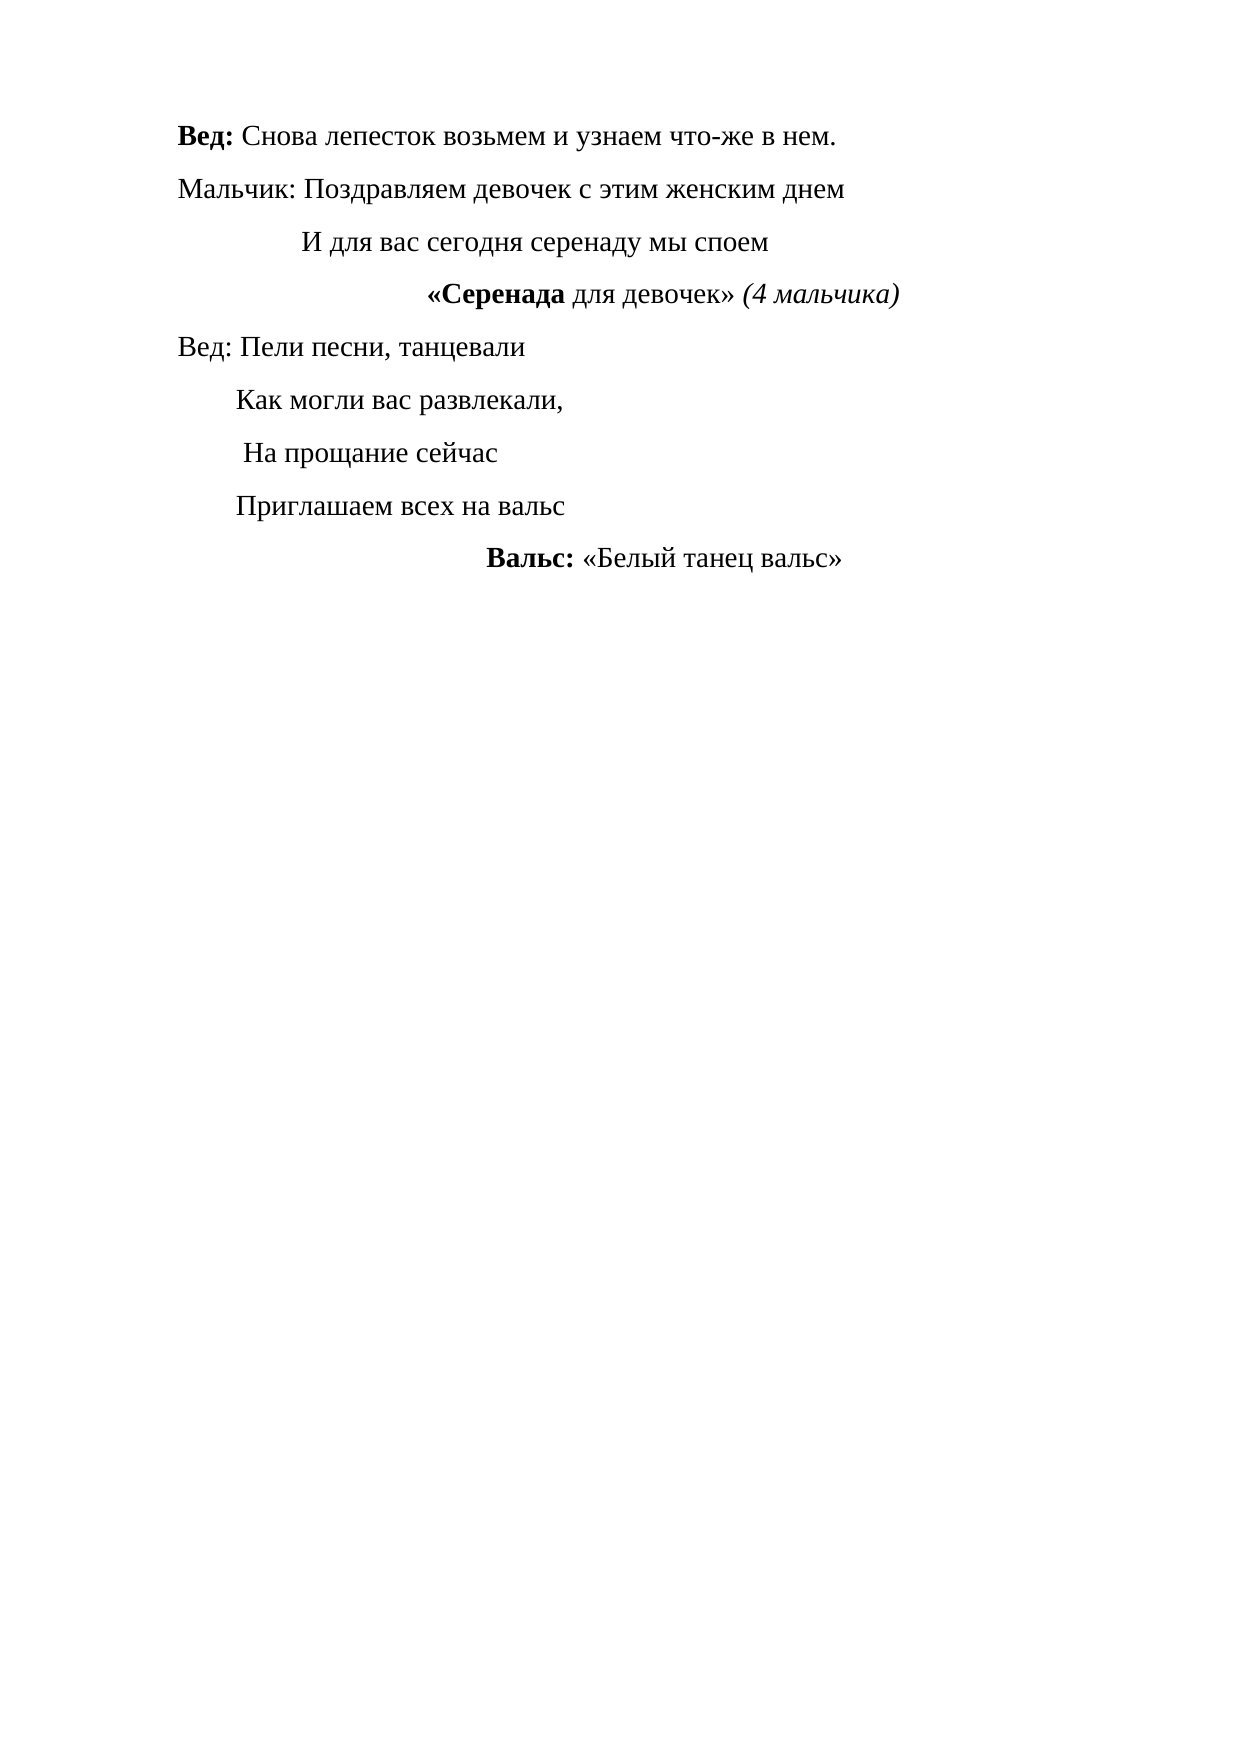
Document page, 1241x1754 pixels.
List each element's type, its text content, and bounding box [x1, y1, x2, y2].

text Вальс: «Белый танец вальс» [177, 541, 1152, 574]
text Как могли вас развлекали, [177, 382, 1152, 416]
text И для вас сегодня серенаду мы споем [177, 224, 1152, 257]
text Приглашаем всех на вальс [177, 488, 1152, 521]
text На прощание сейчас [177, 435, 1152, 468]
text «Серенада для девочек» (4 мальчика) [177, 277, 1152, 310]
text Вед: Снова лепесток возьмем и узнаем что-же в нем. [177, 118, 1152, 152]
text Вед: Пели песни, танцевали [177, 329, 1152, 363]
text Мальчик: Поздравляем девочек с этим женским днем [177, 171, 1152, 204]
